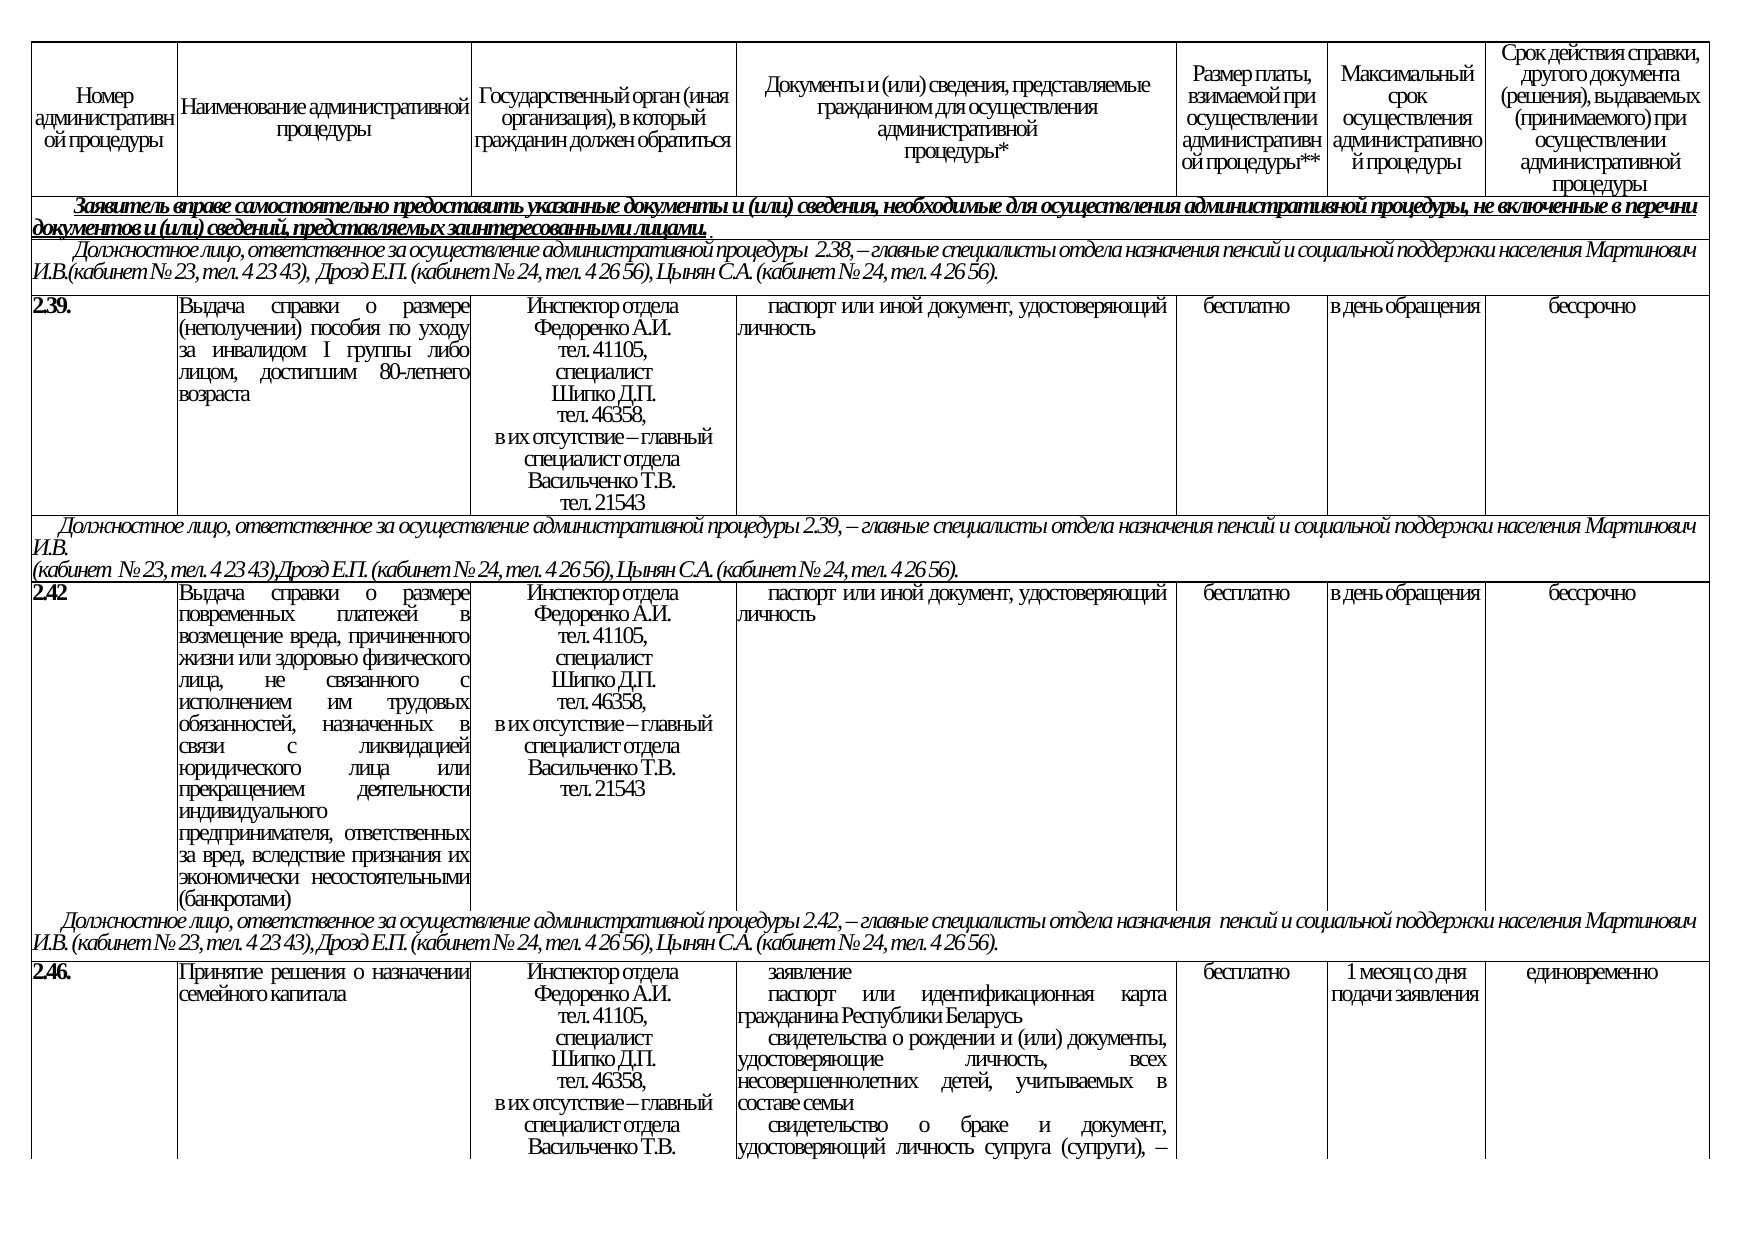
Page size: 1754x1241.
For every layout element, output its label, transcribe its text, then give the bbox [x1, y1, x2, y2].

table_cell бессрочно [1486, 296, 1709, 515]
table_cell бесплатно [1177, 583, 1327, 911]
table_cell бесплатно [1177, 296, 1327, 515]
table_cell бесплатно [1177, 962, 1327, 1159]
table_cell Выдача справки о размере (неполучении) пособия по уходу за инвалидом I группы либо лицом, достигшим 80-летнего возраста [178, 296, 470, 515]
table_header Документы и (или) сведения, представляемые гражданином для осуществления административной процедуры* [737, 43, 1176, 196]
table_cell в день обращения [1328, 583, 1485, 911]
table_cell Выдача справки о размере повременных платежей в возмещение вреда, причиненного жизни или здоровью физического лица, не связанного с исполнением им трудовых обязанностей, назначенных в связи с ликвидацией юридического лица или прекращением деятельности индивидуального предпринимателя, ответственных за вред, вследствие признания их экономически несостоятельными (банкротами) [178, 583, 470, 911]
table_cell 2.39. [32, 296, 177, 515]
table_cell Принятие решения о назначении семейного капитала [178, 962, 470, 1159]
table_cell 2.42 [32, 583, 177, 911]
table_cell паспорт или иной документ, удостоверяющий личность [737, 583, 1176, 911]
table_header Номер административной процедуры [32, 43, 177, 196]
table_header Срок действия справки, другого документа (решения), выдаваемых (принимаемого) при осуществлении административной процедуры [1486, 43, 1709, 196]
table_cell в день обращения [1328, 296, 1485, 515]
table_cell Должностное лицо, ответственное за осуществление административной процедуры 2.42, – главные специалисты отдела назначения пенсий и социальной поддержки населения Мартинович И.В. (кабинет № 23, тел. 4 23 43), Дрозд Е.П. (кабинет № 24, тел. 4 26 56), Цынян С.А. (кабинет № 24, тел. 4 26 56). [32, 911, 1709, 961]
table_cell единовременно [1486, 962, 1709, 1159]
table_cell бессрочно [1486, 583, 1709, 911]
table_cell 2.46. [32, 962, 177, 1159]
table_header Государственный орган (иная организация), в который гражданин должен обратиться [472, 43, 736, 196]
table_header Максимальный срок осуществления административной процедуры [1328, 43, 1485, 196]
table_cell 1 месяц со дня подачи заявления [1328, 962, 1485, 1159]
table_header Размер платы, взимаемой при осуществлении административной процедуры** [1177, 43, 1327, 196]
table_cell Должностное лицо, ответственное за осуществление административной процедуры 2.38, – главные специалисты отдела назначения пенсий и социальной поддержки населения Мартинович И.В.(кабинет № 23, тел. 4 23 43), Дрозд Е.П. (кабинет № 24, тел. 4 26 56), Цынян С.А. (кабинет № 24, тел. 4 26 56). [32, 240, 1709, 295]
table_cell паспорт или иной документ, удостоверяющий личность [737, 296, 1176, 515]
table_header Наименование административной процедуры [178, 43, 471, 196]
table_cell Должностное лицо, ответственное за осуществление административной процедуры 2.39, – главные специалисты отдела назначения пенсий и социальной поддержки населения Мартинович И.В. (кабинет № 23, тел. 4 23 43),Дрозд Е.П. (кабинет № 24, тел. 4 26 56), Цынян С.А. (кабинет № 24, тел. 4 26 56). [32, 516, 1709, 581]
